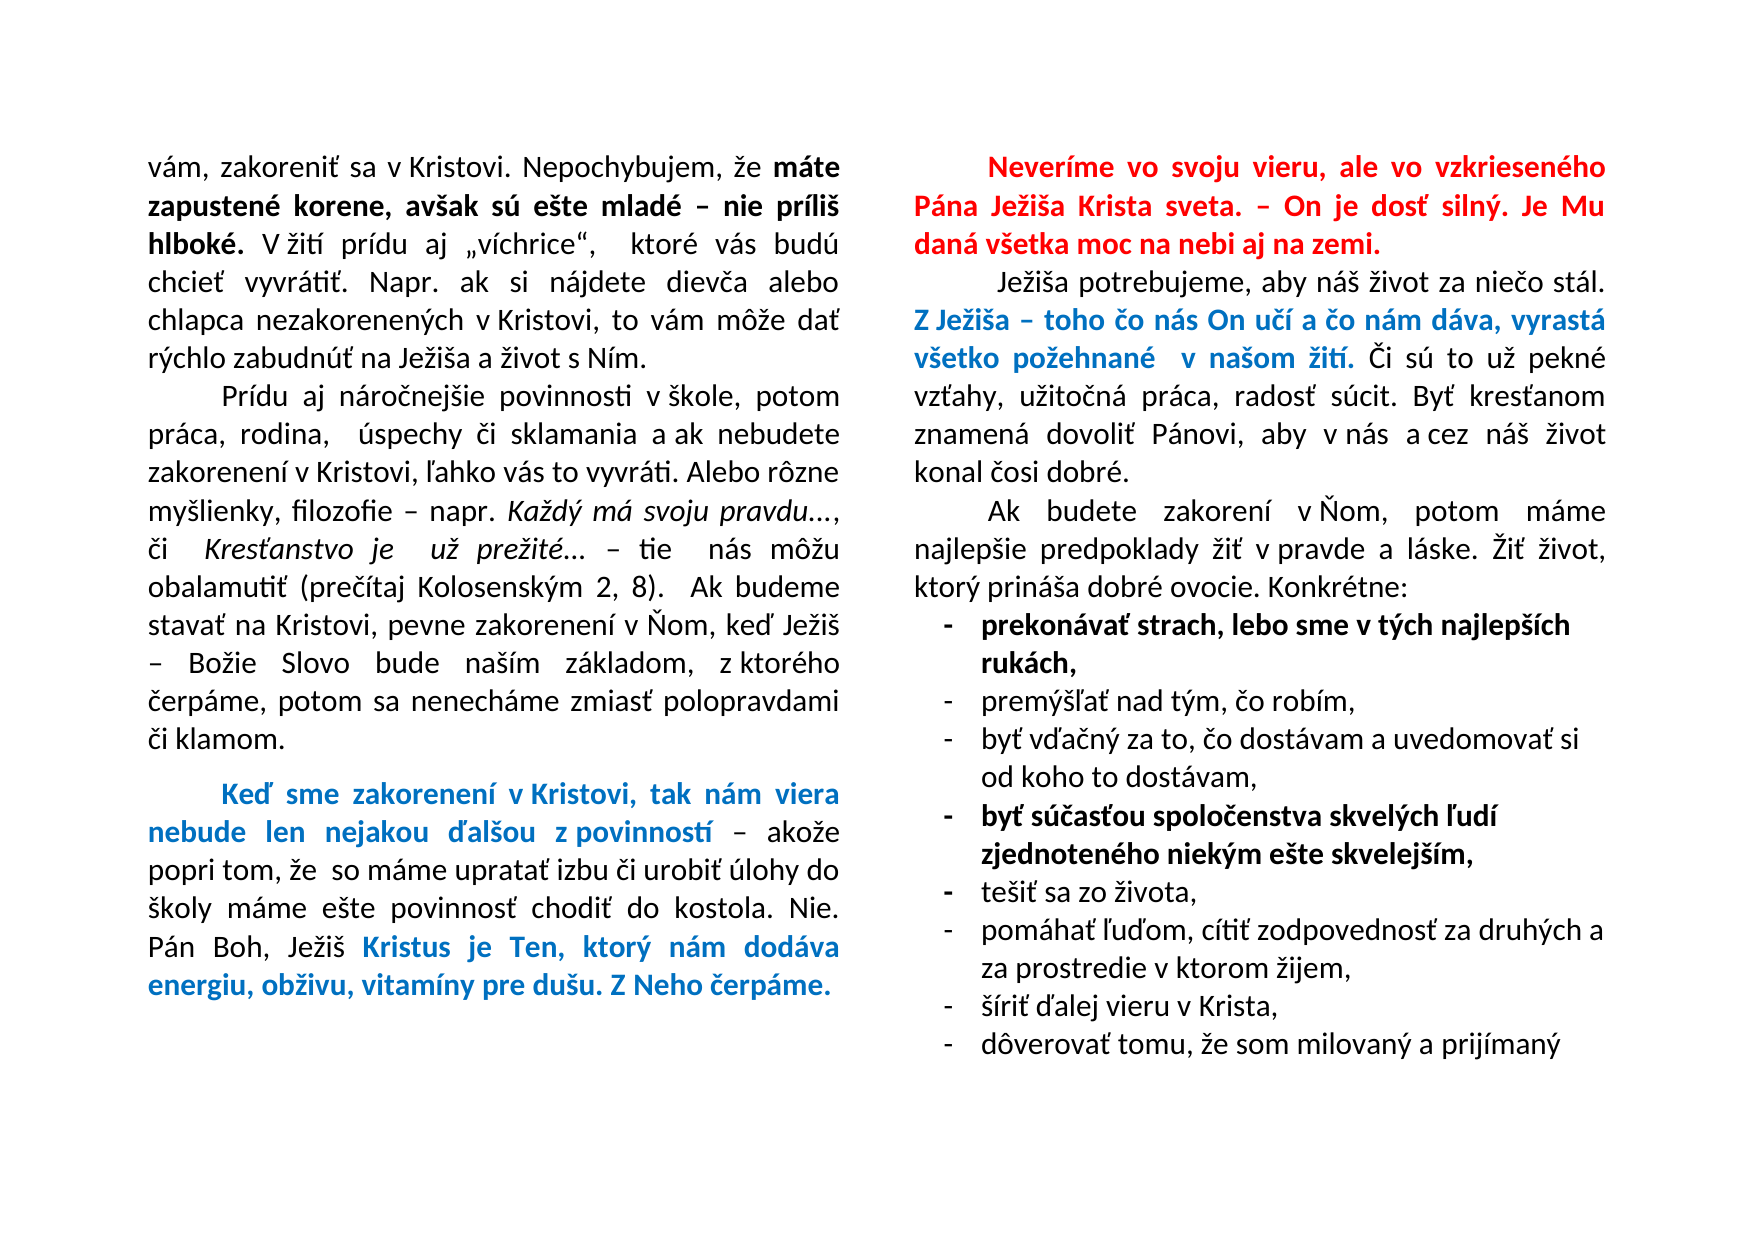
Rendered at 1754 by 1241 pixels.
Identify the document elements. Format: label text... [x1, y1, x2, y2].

list prekonávať strach, lebo sme v tých najlepších rukách, [943, 605, 1606, 681]
list byť vďačný za to, čo dostávam a uvedomovať si od koho to dostávam, [943, 719, 1606, 796]
list šíriť ďalej vieru v Krista, [943, 986, 1606, 1024]
text vám, zakoreniť sa v Kristovi. Nepochybujem, že máte zapustené korene, avšak sú ešte mladé – nie príliš hlboké. V žití prídu aj „víchrice“, ktoré vás budú chcieť vyvrátiť. Napr. ak si nájdete dievča alebo chlapca nezakorenených v Kristovi, to vám môže dať rýchlo zabudnúť na Ježiša a život s Ním. [148, 148, 840, 376]
text Prídu aj náročnejšie povinnosti v škole, potom práca, rodina, úspechy či sklamania a ak nebudete zakorenení v Kristovi, ľahko vás to vyvráti. Alebo rôzne myšlienky, filozofie – napr. Každý má svoju pravdu..., či Kresťanstvo je už prežité... – tie nás môžu obalamutiť (prečítaj Kolosenským 2, 8). Ak budeme stavať na Kristovi, pevne zakorenení v Ňom, keď Ježiš – Božie Slovo bude naším základom, z ktorého čerpáme, potom sa nenecháme zmiasť polopravdami či klamom. [148, 376, 840, 758]
text Keď sme zakorenení v Kristovi, tak nám viera nebude len nejakou ďalšou z povinností – akože popri tom, že so máme upratať izbu či urobiť úlohy do školy máme ešte povinnosť chodiť do kostola. Nie. Pán Boh, Ježiš Kristus je Ten, ktorý nám dodáva energiu, obživu, vitamíny pre dušu. Z Neho čerpáme. [148, 774, 840, 1003]
list dôverovať tomu, že som milovaný a prijímaný [943, 1024, 1606, 1063]
text Ježiša potrebujeme, aby náš život za niečo stál. Z Ježiša – toho čo nás On učí a čo nám dáva, vyrastá všetko požehnané v našom žití. Či sú to už pekné vzťahy, užitočná práca, radosť súcit. Byť kresťanom znamená dovoliť Pánovi, aby v nás a cez náš život konal čosi dobré. [914, 262, 1606, 491]
list tešiť sa zo života, [943, 872, 1606, 910]
text Neveríme vo svoju vieru, ale vo vzkrieseného Pána Ježiša Krista sveta. – On je dosť silný. Je Mu daná všetka moc na nebi aj na zemi. [914, 148, 1606, 262]
list byť súčasťou spoločenstva skvelých ľudí zjednoteného niekým ešte skvelejším, [943, 796, 1606, 872]
list premýšľať nad tým, čo robím, [943, 681, 1606, 719]
list pomáhať ľuďom, cítiť zodpovednosť za druhých a za prostredie v ktorom žijem, [943, 910, 1606, 986]
text Ak budete zakorení v Ňom, potom máme najlepšie predpoklady žiť v pravde a láske. Žiť život, ktorý prináša dobré ovocie. Konkrétne: [914, 491, 1606, 605]
